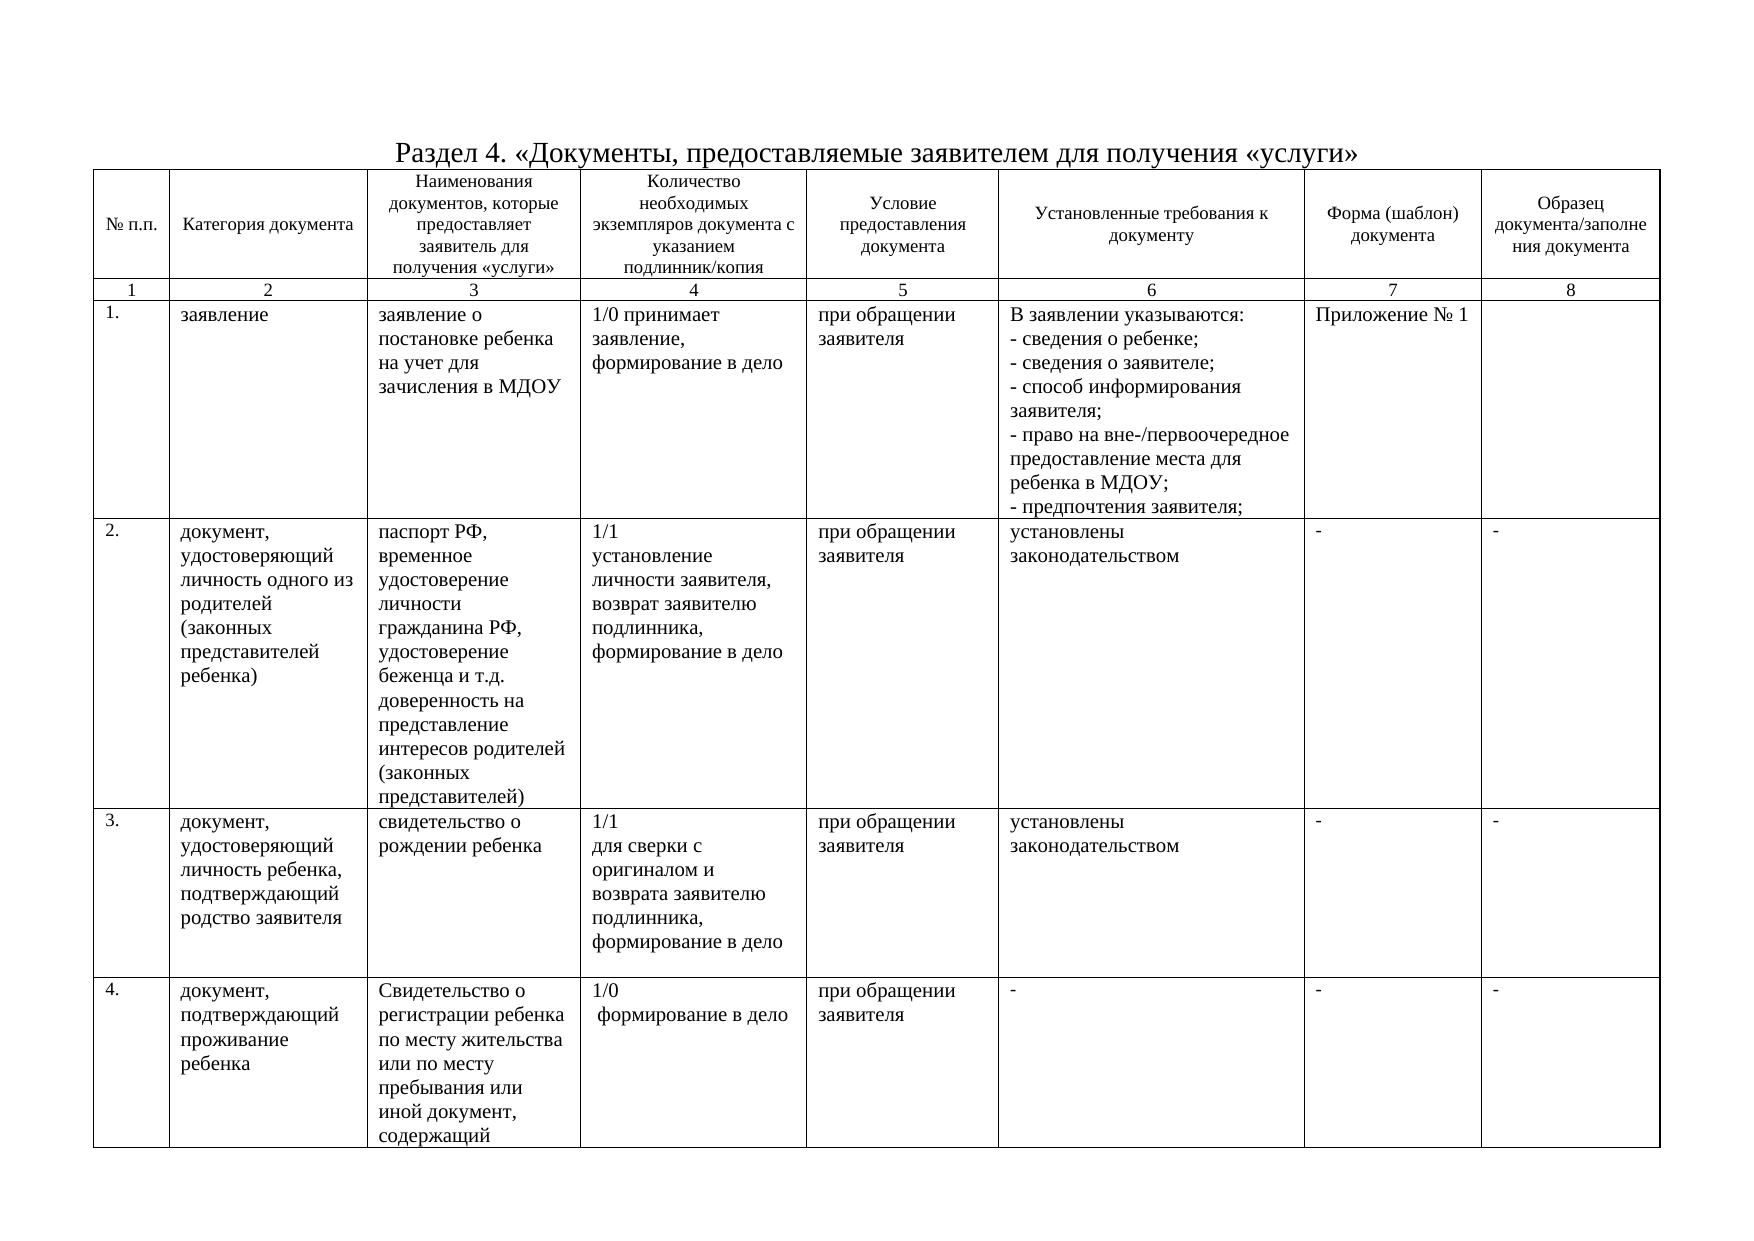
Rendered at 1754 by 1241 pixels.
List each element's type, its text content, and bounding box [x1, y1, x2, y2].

table_header Условие предоставления документа [807, 170, 998, 278]
table_cell 1 [94, 279, 169, 300]
table_cell - [1482, 978, 1659, 1147]
table_cell 1/1 установление личности заявителя, возврат заявителю подлинника, формирование в дело [581, 519, 806, 808]
table_cell - [1482, 809, 1659, 977]
table_cell 1/1 для сверки с оригиналом и возврата заявителю подлинника, формирование в дело [581, 809, 806, 977]
table_cell 1/0 принимает заявление, формирование в дело [581, 301, 806, 518]
table_cell - [1305, 519, 1481, 808]
table_header Образец документа/заполнения документа [1482, 170, 1659, 278]
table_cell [581, 978, 806, 1147]
table_cell 3 [368, 279, 580, 300]
table_cell 6 [999, 279, 1304, 300]
table_cell установлены законодательством [999, 519, 1304, 808]
table_cell 5 [807, 279, 998, 300]
table_cell документ, удостоверяющий личность одного из родителей (законных представителей ребенка) [170, 519, 367, 808]
table_cell 7 [1305, 279, 1481, 300]
table_cell при обращении заявителя [807, 301, 998, 518]
table_cell 4 [581, 279, 806, 300]
table_header Наименования документов, которые предоставляет заявитель для получения «услуги» [368, 170, 580, 278]
table_cell 8 [1482, 279, 1659, 300]
table_cell заявление [170, 301, 367, 518]
table_cell [94, 301, 169, 518]
table_cell [94, 809, 169, 977]
table_header Количество необходимых экземпляров документа с указанием подлинник/копия [581, 170, 806, 278]
table_cell заявление о постановке ребенка на учет для зачисления в МДОУ [368, 301, 580, 518]
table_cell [807, 978, 998, 1147]
table_cell при обращении заявителя [807, 519, 998, 808]
table_cell В заявлении указываются: - сведения о ребенке; - сведения о заявителе; - способ информирования заявителя; - право на вне-/первоочередное предоставление места для ребенка в МДОУ; - предпочтения заявителя; [999, 301, 1304, 518]
table_cell при обращении заявителя [807, 809, 998, 977]
table_cell паспорт РФ, временное удостоверение личности гражданина РФ, удостоверение беженца и т.д. доверенность на представление интересов родителей (законных представителей) [368, 519, 580, 808]
table_cell свидетельство о рождении ребенка [368, 809, 580, 977]
table_cell - [1482, 519, 1659, 808]
table_cell [1482, 301, 1659, 518]
table_header Форма (шаблон) документа [1305, 170, 1481, 278]
table_cell 2 [170, 279, 367, 300]
table_header Категория документа [170, 170, 367, 278]
text Раздел 4. «Документы, предоставляемые заявителем для получения «услуги» [89, 135, 1665, 169]
table_cell - [1305, 978, 1481, 1147]
table_cell [94, 978, 169, 1147]
table_cell установлены законодательством [999, 809, 1304, 977]
table_cell Приложение № 1 [1305, 301, 1481, 518]
table_header Установленные требования к документу [999, 170, 1304, 278]
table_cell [368, 978, 580, 1147]
table_header № п.п. [94, 170, 169, 278]
table_cell документ, удостоверяющий личность ребенка, подтверждающий родство заявителя [170, 809, 367, 977]
table_cell - [1305, 809, 1481, 977]
table_cell - [999, 978, 1304, 1147]
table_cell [170, 978, 367, 1147]
table_cell [94, 519, 169, 808]
